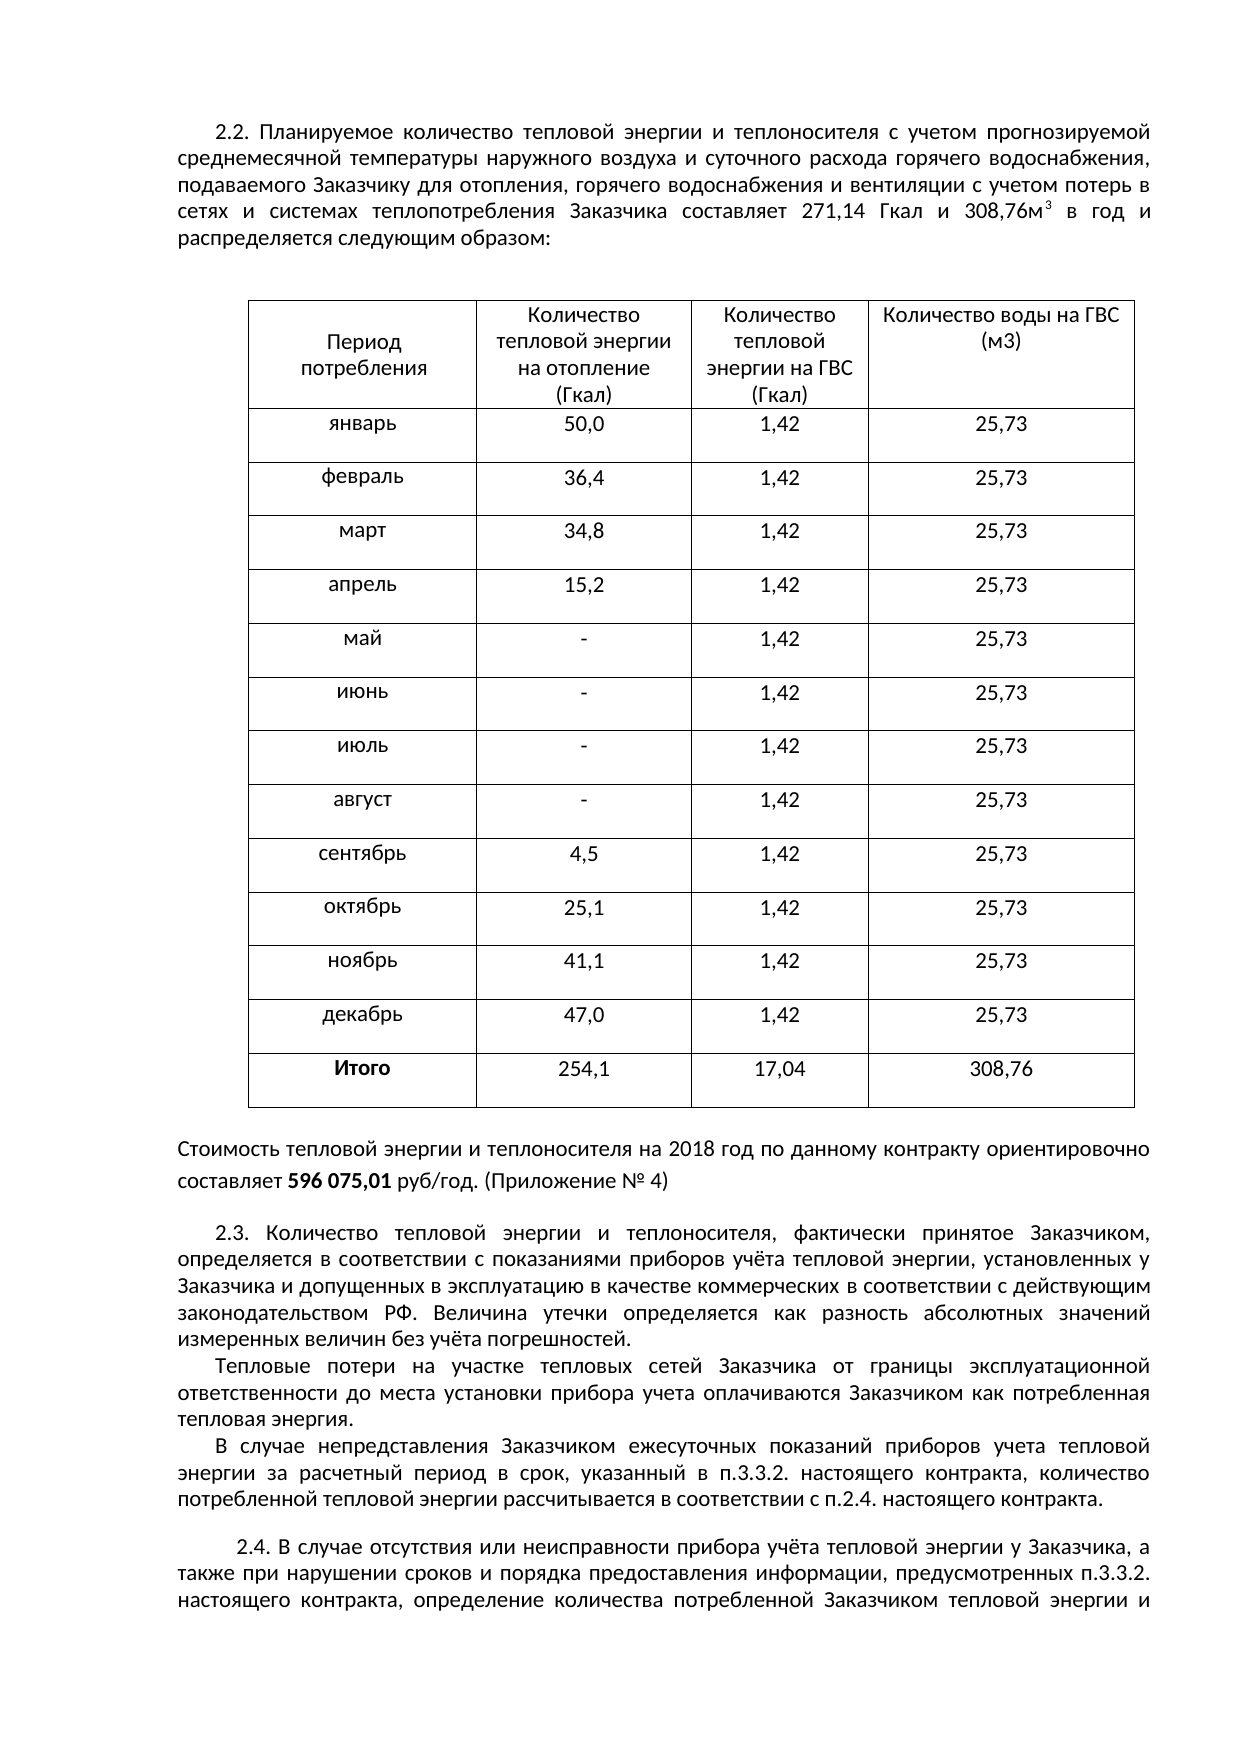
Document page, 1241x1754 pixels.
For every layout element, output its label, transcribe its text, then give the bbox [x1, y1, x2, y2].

table_cell 1,42 [692, 839, 868, 892]
table_cell август [249, 785, 476, 838]
table_cell 50,0 [477, 409, 691, 462]
table_cell 25,73 [869, 570, 1134, 623]
table_cell 36,4 [477, 463, 691, 515]
table_cell - [477, 678, 691, 730]
text 2.3. Количество тепловой энергии и теплоносителя, фактически принятое Заказчиком, определяется в соответствии с показаниями приборов учёта тепловой энергии, установленных у Заказчика и допущенных в эксплуатацию в качестве коммерческих в соответствии с действующим законодательством РФ. Величина утечки определяется как разность абсолютных значений измеренных величин без учёта погрешностей. [177, 1219, 1152, 1353]
text Стоимость тепловой энергии и теплоносителя на 2018 год по данному контракту ориентировочно составляет 596 075,01 руб/год. (Приложение № 4) [177, 1134, 1152, 1194]
table_cell декабрь [249, 1000, 476, 1053]
table_cell 25,73 [869, 893, 1134, 945]
table_cell 1,42 [692, 678, 868, 730]
table_cell 47,0 [477, 1000, 691, 1053]
table_header Количество тепловой энергии на ГВС (Гкал) [692, 301, 868, 408]
table_cell 1,42 [692, 785, 868, 838]
table_cell - [477, 731, 691, 784]
table_cell апрель [249, 570, 476, 623]
table_cell 25,73 [869, 946, 1134, 999]
table_cell - [477, 624, 691, 677]
table_cell 1,42 [692, 409, 868, 462]
table_cell 17,04 [692, 1054, 868, 1107]
table_cell 25,73 [869, 1000, 1134, 1053]
text В случае непредставления Заказчиком ежесуточных показаний приборов учета тепловой энергии за расчетный период в срок, указанный в п.3.3.2. настоящего контракта, количество потребленной тепловой энергии рассчитывается в соответствии с п.2.4. настоящего контракта. [177, 1432, 1152, 1512]
table_header Количество воды на ГВС (м3) [869, 301, 1134, 408]
table_cell 41,1 [477, 946, 691, 999]
table_cell 1,42 [692, 570, 868, 623]
table_cell 25,73 [869, 839, 1134, 892]
table_cell 1,42 [692, 624, 868, 677]
table_cell ноябрь [249, 946, 476, 999]
table_cell июль [249, 731, 476, 784]
table_cell июнь [249, 678, 476, 730]
table_header Количество тепловой энергии на отопление (Гкал) [477, 301, 691, 408]
table_header Период потребления [249, 301, 476, 408]
table_cell - [477, 785, 691, 838]
table_cell 25,73 [869, 785, 1134, 838]
table_cell 1,42 [692, 516, 868, 569]
table_cell 1,42 [692, 731, 868, 784]
table_cell 254,1 [477, 1054, 691, 1107]
table_cell 1,42 [692, 463, 868, 515]
table_cell 15,2 [477, 570, 691, 623]
table_cell 25,73 [869, 463, 1134, 515]
table_cell Итого [249, 1054, 476, 1107]
table_cell март [249, 516, 476, 569]
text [177, 1533, 1152, 1613]
text 2.2. Планируемое количество тепловой энергии и теплоносителя с учетом прогнозируемой среднемесячной температуры наружного воздуха и суточного расхода горячего водоснабжения, подаваемого Заказчику для отопления, горячего водоснабжения и вентиляции с учетом потерь в сетях и системах теплопотребления Заказчика составляет 271,14 Гкал и 308,76м3 в год и распределяется следующим образом: [177, 118, 1152, 251]
table_cell 25,73 [869, 678, 1134, 730]
table_cell 25,1 [477, 893, 691, 945]
table_cell 1,42 [692, 893, 868, 945]
table_cell январь [249, 409, 476, 462]
table_cell 25,73 [869, 624, 1134, 677]
table_cell 1,42 [692, 946, 868, 999]
table_cell 25,73 [869, 409, 1134, 462]
table_cell 1,42 [692, 1000, 868, 1053]
table_cell 25,73 [869, 731, 1134, 784]
table_cell 25,73 [869, 516, 1134, 569]
table_cell сентябрь [249, 839, 476, 892]
table_cell 308,76 [869, 1054, 1134, 1107]
text Тепловые потери на участке тепловых сетей Заказчика от границы эксплуатационной ответственности до места установки прибора учета оплачиваются Заказчиком как потребленная тепловая энергия. [177, 1353, 1152, 1432]
table_cell октябрь [249, 893, 476, 945]
table_cell 34,8 [477, 516, 691, 569]
table_cell 4,5 [477, 839, 691, 892]
table_cell февраль [249, 463, 476, 515]
table_cell май [249, 624, 476, 677]
